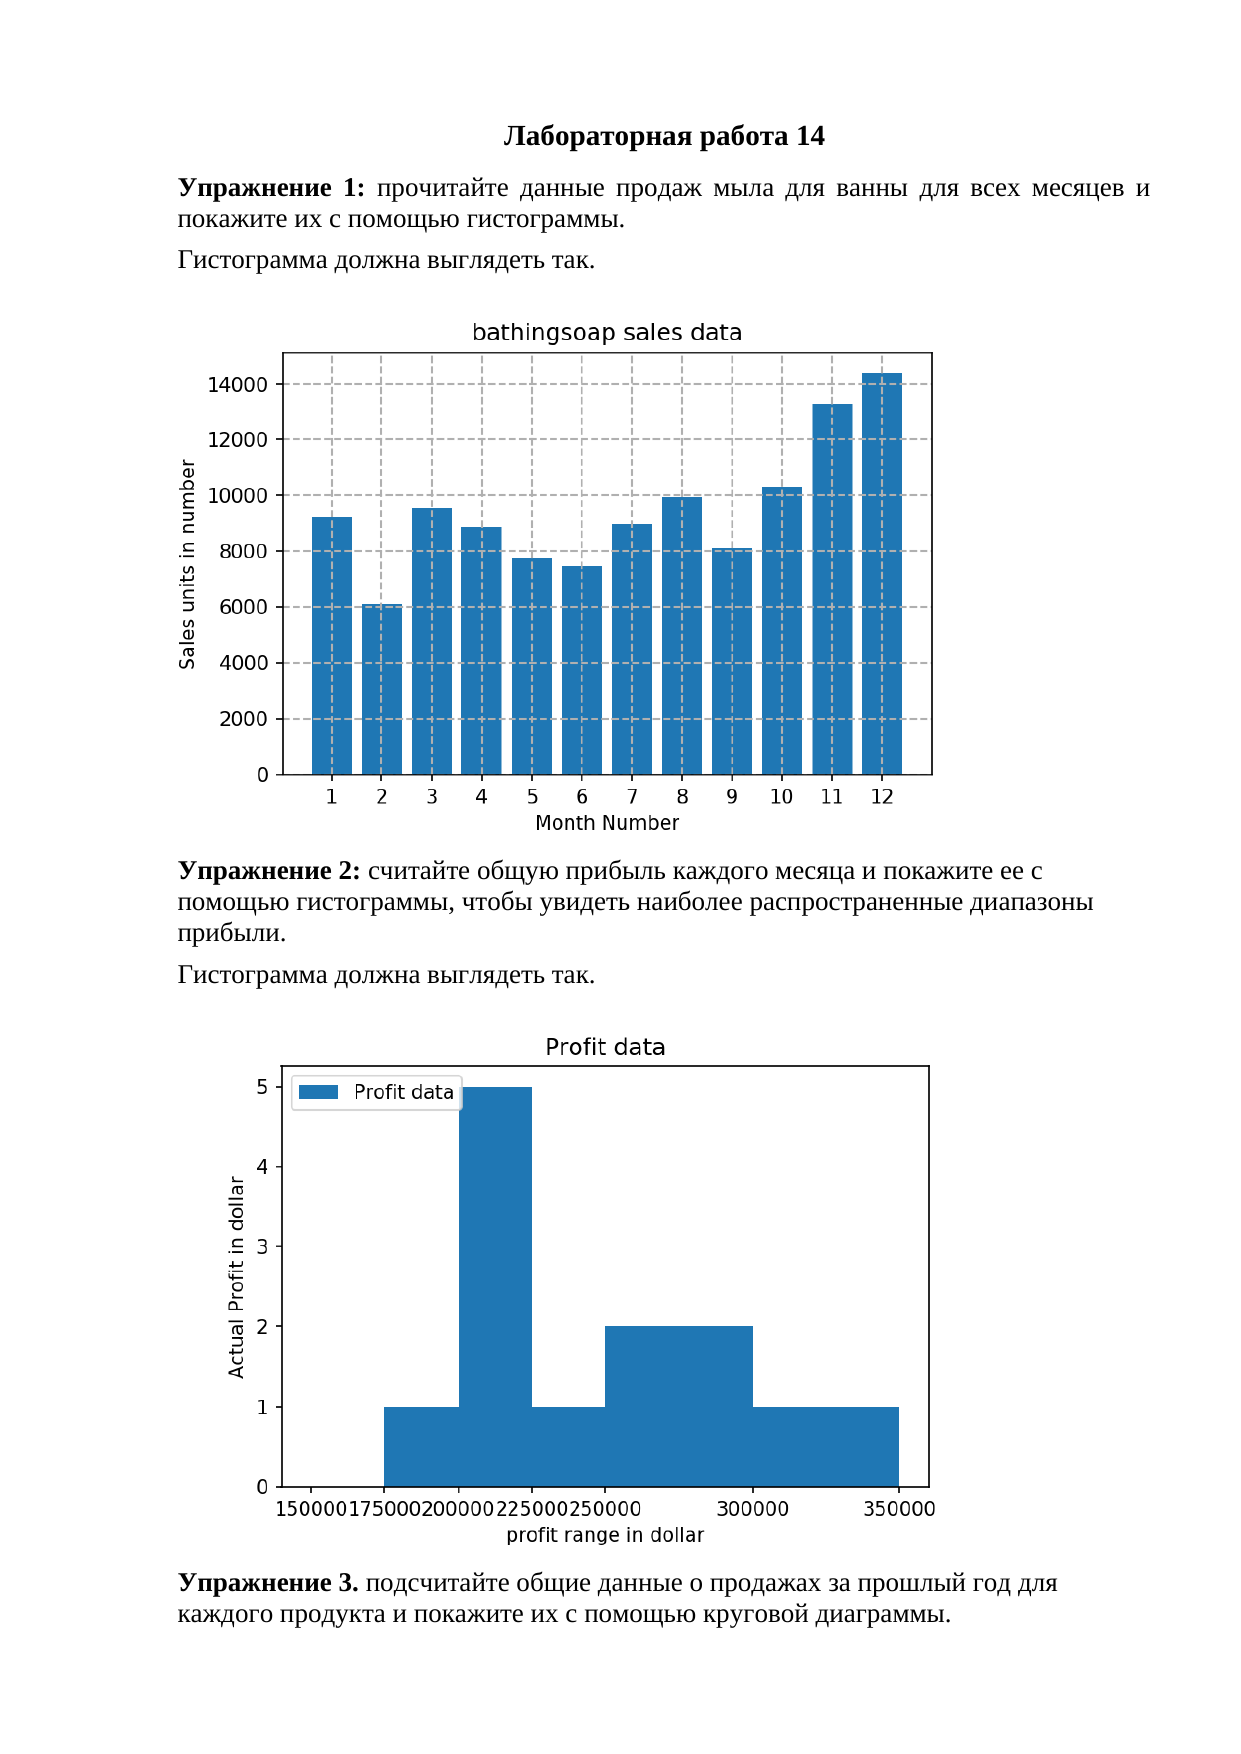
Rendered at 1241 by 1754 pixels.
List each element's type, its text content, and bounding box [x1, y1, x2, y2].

text Гистограмма должна выглядеть так. [177, 244, 1152, 275]
text Лабораторная работа 14 [177, 118, 1152, 152]
picture [177, 285, 1015, 844]
text Упражнение 1: прочитайте данные продаж мыла для ванны для всех месяцев и покажите их с помощью гистограммы. [177, 171, 1152, 233]
text Гистограмма должна выглядеть так. [177, 958, 1152, 989]
text Упражнение 3. подсчитайте общие данные о продажах за прошлый год для каждого продукта и покажите их с помощью круговой диаграммы. [177, 1566, 1152, 1628]
text Упражнение 2: считайте общую прибыль каждого месяца и покажите ее с помощью гистограммы, чтобы увидеть наиболее распространенные диапазоны прибыли. [177, 854, 1152, 947]
picture [177, 999, 1012, 1556]
